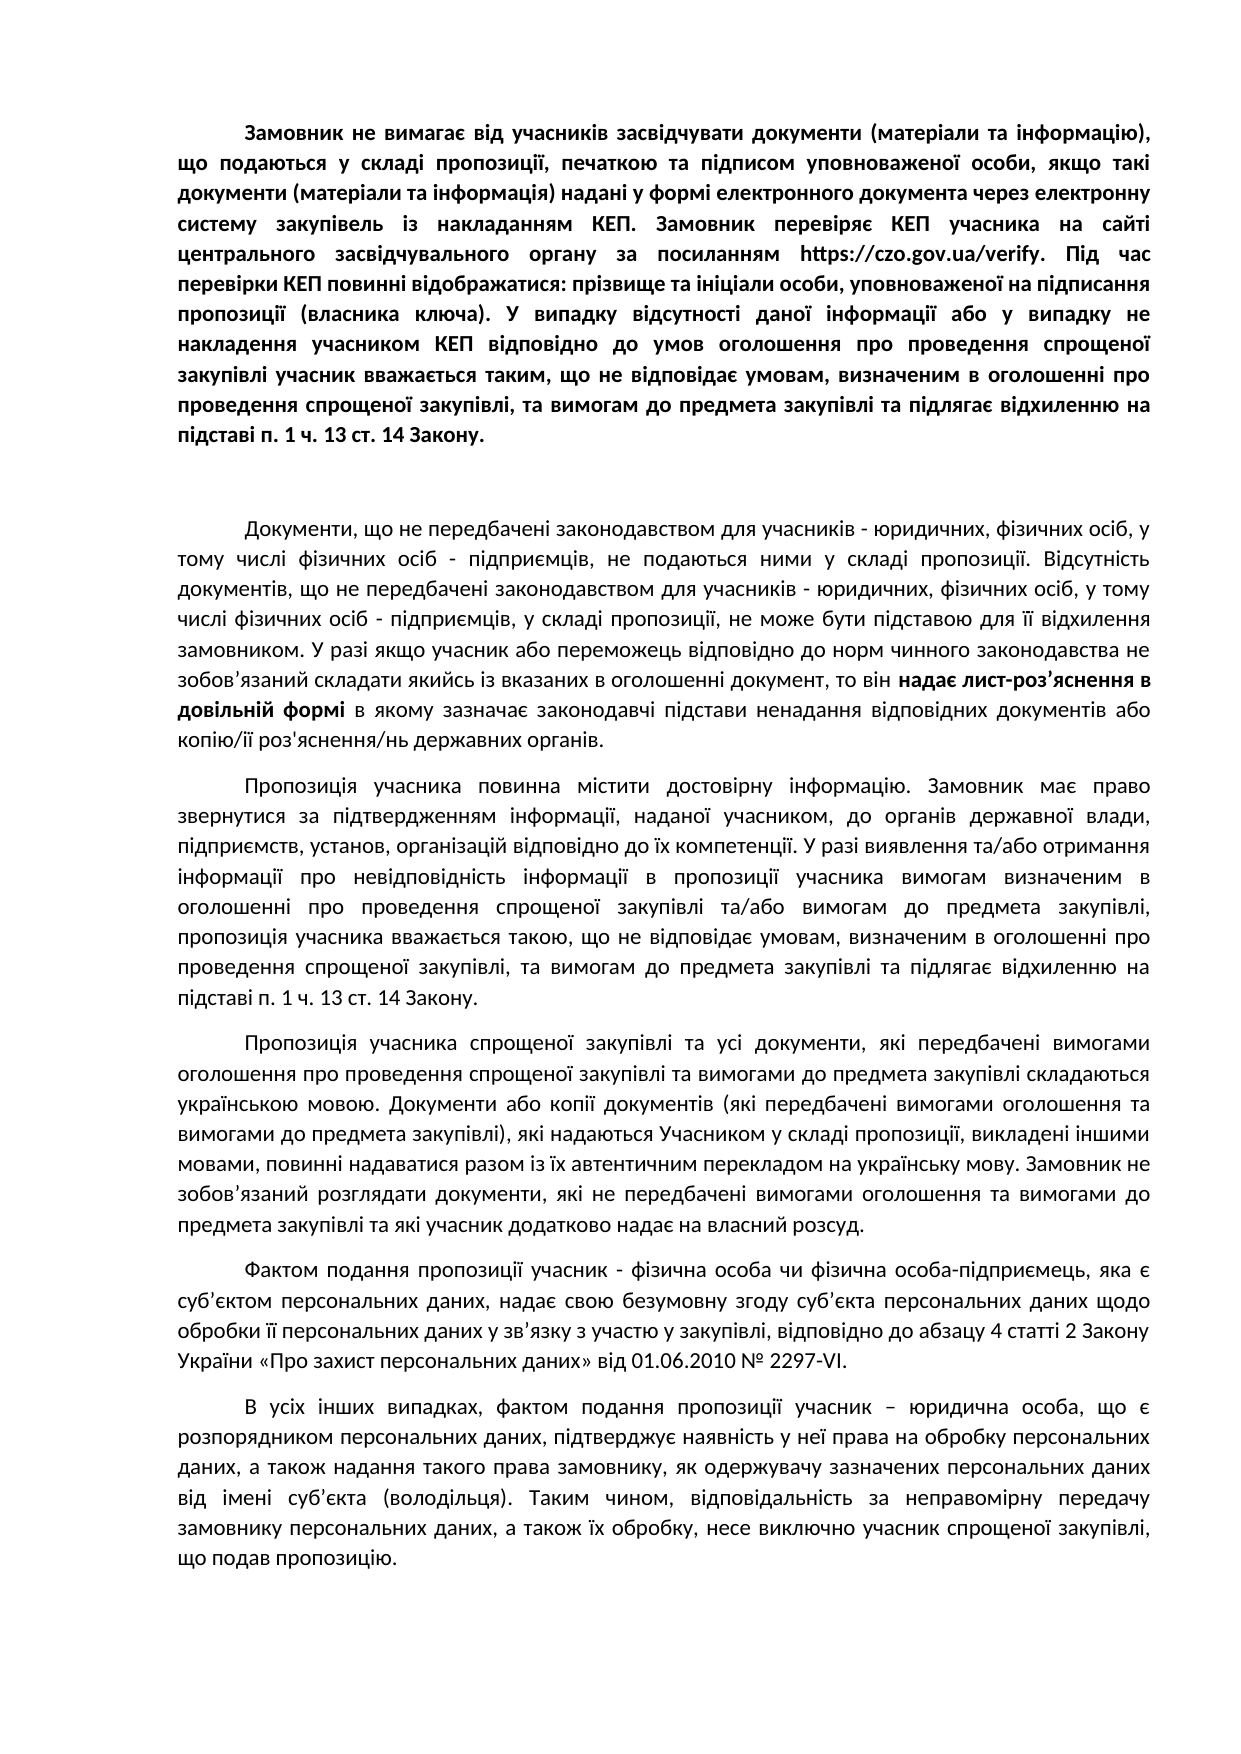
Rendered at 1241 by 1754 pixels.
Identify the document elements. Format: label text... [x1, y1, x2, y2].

text Пропозиція учасника повинна містити достовірну інформацію. Замовник має право звернутися за підтвердженням інформації, наданої учасником, до органів державної влади, підприємств, установ, організацій відповідно до їх компетенції. У разі виявлення та/або отримання інформації про невідповідність інформації в пропозиції учасника вимогам визначеним в оголошенні про проведення спрощеної закупівлі та/або вимогам до предмета закупівлі, пропозиція учасника вважається такою, що не відповідає умовам, визначеним в оголошенні про проведення спрощеної закупівлі, та вимогам до предмета закупівлі та підлягає відхиленню на підставі п. 1 ч. 13 ст. 14 Закону. [177, 771, 1152, 1011]
text Документи, що не передбачені законодавством для учасників - юридичних, фізичних осіб, у тому числі фізичних осіб - підприємців, не подаються ними у складі пропозиції. Відсутність документів, що не передбачені законодавством для учасників - юридичних, фізичних осіб, у тому числі фізичних осіб - підприємців, у складі пропозиції, не може бути підставою для її відхилення замовником. У разі якщо учасник або переможець відповідно до норм чинного законодавства не зобов’язаний складати якийсь із вказаних в оголошенні документ, то він надає лист-роз’яснення в довільній формі в якому зазначає законодавчі підстави ненадання відповідних документів або копію/ії роз'яснення/нь державних органів. [177, 514, 1152, 753]
text Замовник не вимагає від учасників засвідчувати документи (матеріали та інформацію), що подаються у складі пропозиції, печаткою та підписом уповноваженої особи, якщо такі документи (матеріали та інформація) надані у формі електронного документа через електронну систему закупівель із накладанням КЕП. Замовник перевіряє КЕП учасника на сайті центрального засвідчувального органу за посиланням https://czo.gov.ua/verify. Під час перевірки КЕП повинні відображатися: прізвище та ініціали особи, уповноваженої на підписання пропозиції (власника ключа). У випадку відсутності даної інформації або у випадку не накладення учасником КЕП відповідно до умов оголошення про проведення спрощеної закупівлі учасник вважається таким, що не відповідає умовам, визначеним в оголошенні про проведення спрощеної закупівлі, та вимогам до предмета закупівлі та підлягає відхиленню на підставі п. 1 ч. 13 ст. 14 Закону. [177, 118, 1152, 448]
text Пропозиція учасника спрощеної закупівлі та усі документи, які передбачені вимогами оголошення про проведення спрощеної закупівлі та вимогами до предмета закупівлі складаються українською мовою. Документи або копії документів (які передбачені вимогами оголошення та вимогами до предмета закупівлі), які надаються Учасником у складі пропозиції, викладені іншими мовами, повинні надаватися разом із їх автентичним перекладом на українську мову. Замовник не зобов’язаний розглядати документи, які не передбачені вимогами оголошення та вимогами до предмета закупівлі та які учасник додатково надає на власний розсуд. [177, 1028, 1152, 1238]
text В усіх інших випадках, фактом подання пропозиції учасник – юридична особа, що є розпорядником персональних даних, підтверджує наявність у неї права на обробку персональних даних, а також надання такого права замовнику, як одержувачу зазначених персональних даних від імені суб’єкта (володільця). Таким чином, відповідальність за неправомірну передачу замовнику персональних даних, а також їх обробку, несе виключно учасник спрощеної закупівлі, що подав пропозицію. [177, 1392, 1152, 1571]
text Фактом подання пропозиції учасник - фізична особа чи фізична особа-підприємець, яка є суб’єктом персональних даних, надає свою безумовну згоду суб’єкта персональних даних щодо обробки її персональних даних у зв’язку з участю у закупівлі, відповідно до абзацу 4 статті 2 Закону України «Про захист персональних даних» від 01.06.2010 № 2297-VI. [177, 1256, 1152, 1374]
